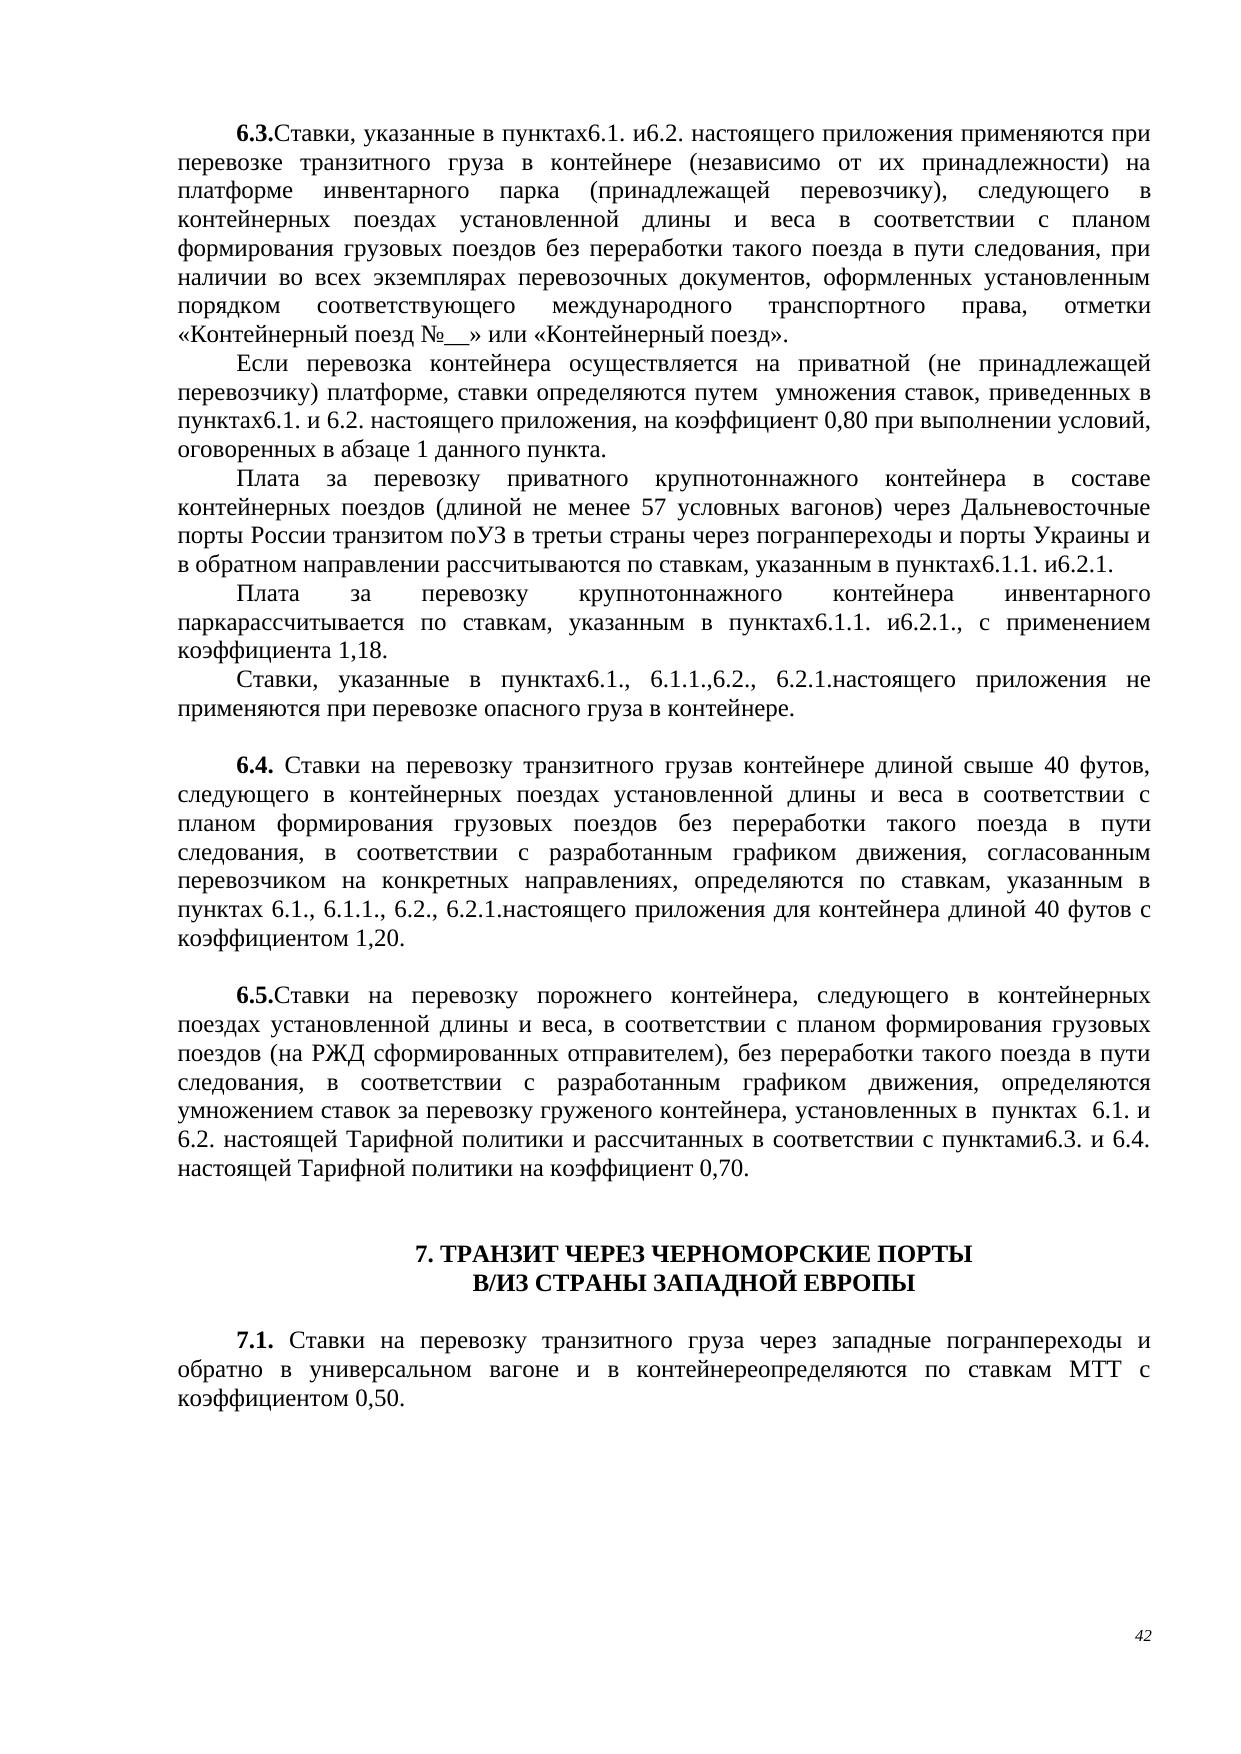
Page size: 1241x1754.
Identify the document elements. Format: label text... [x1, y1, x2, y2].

text 6.4. Ставки на перевозку транзитного грузав контейнере длиной свыше , следующего в контейнерных поездах установленной длины и веса в соответствии с планом формирования грузовых поездов без переработки такого поезда в пути следования, в соответствии с разработанным графиком движения, согласованным перевозчиком на конкретных направлениях, определяются по ставкам, указанным в пунктах 6.1., 6.1.1., 6.2., 6.2.1.настоящего приложения для контейнера длиной с коэффициентом 1,20. [177, 751, 1152, 952]
text Ставки, указанные в пунктах6.1., 6.1.1.,6.2., 6.2.1.настоящего приложения не применяются при перевозке опасного груза в контейнере. [177, 664, 1152, 722]
text 6.3.Ставки, указанные в пунктах6.1. и6.2. настоящего приложения применяются при перевозке транзитного груза в контейнере (независимо от их принадлежности) на платформе инвентарного парка (принадлежащей перевозчику), следующего в контейнерных поездах установленной длины и веса в соответствии с планом формирования грузовых поездов без переработки такого поезда в пути следования, при наличии во всех экземплярах перевозочных документов, оформленных установленным порядком соответствующего международного транспортного права, отметки «Контейнерный поезд №__» или «Контейнерный поезд». [177, 118, 1152, 348]
text В/ИЗ СТРАНЫ ЗАПАДНОЙ ЕВРОПЫ [177, 1268, 1152, 1297]
text 6.5.Ставки на перевозку порожнего контейнера, следующего в контейнерных поездах установленной длины и веса, в соответствии с планом формирования грузовых поездов (на РЖД сформированных отправителем), без переработки такого поезда в пути следования, в соответствии с разработанным графиком движения, определяются умножением ставок за перевозку груженого контейнера, установленных в пунктах 6.1. и 6.2. настоящей Тарифной политики и рассчитанных в соответствии с пунктами6.3. и 6.4. настоящей Тарифной политики на коэффициент 0,70. [177, 981, 1152, 1182]
text Если перевозка контейнера осуществляется на приватной (не принадлежащей перевозчику) платформе, ставки определяются путем умножения ставок, приведенных в пунктах6.1. и 6.2. настоящего приложения, на коэффициент 0,80 при выполнении условий, оговоренных в абзаце 1 данного пункта. [177, 348, 1152, 463]
text Плата за перевозку крупнотоннажного контейнера инвентарного паркарассчитывается по ставкам, указанным в пунктах6.1.1. и6.2.1., с применением коэффициента 1,18. [177, 578, 1152, 664]
text Плата за перевозку приватного крупнотоннажного контейнера в составе контейнерных поездов (длиной не менее 57 условных вагонов) через Дальневосточные порты России транзитом поУЗ в третьи страны через погранпереходы и порты Украины и в обратном направлении рассчитываются по ставкам, указанным в пунктах6.1.1. и6.2.1. [177, 463, 1152, 578]
text 7.1. Ставки на перевозку транзитного груза через западные погранпереходы и обратно в универсальном вагоне и в контейнереопределяются по ставкам МТТ с коэффициентом 0,50. [177, 1326, 1152, 1412]
text 7. ТРАНЗИТ ЧЕРЕЗ ЧЕРНОМОРСКИЕ ПОРТЫ [177, 1239, 1152, 1268]
